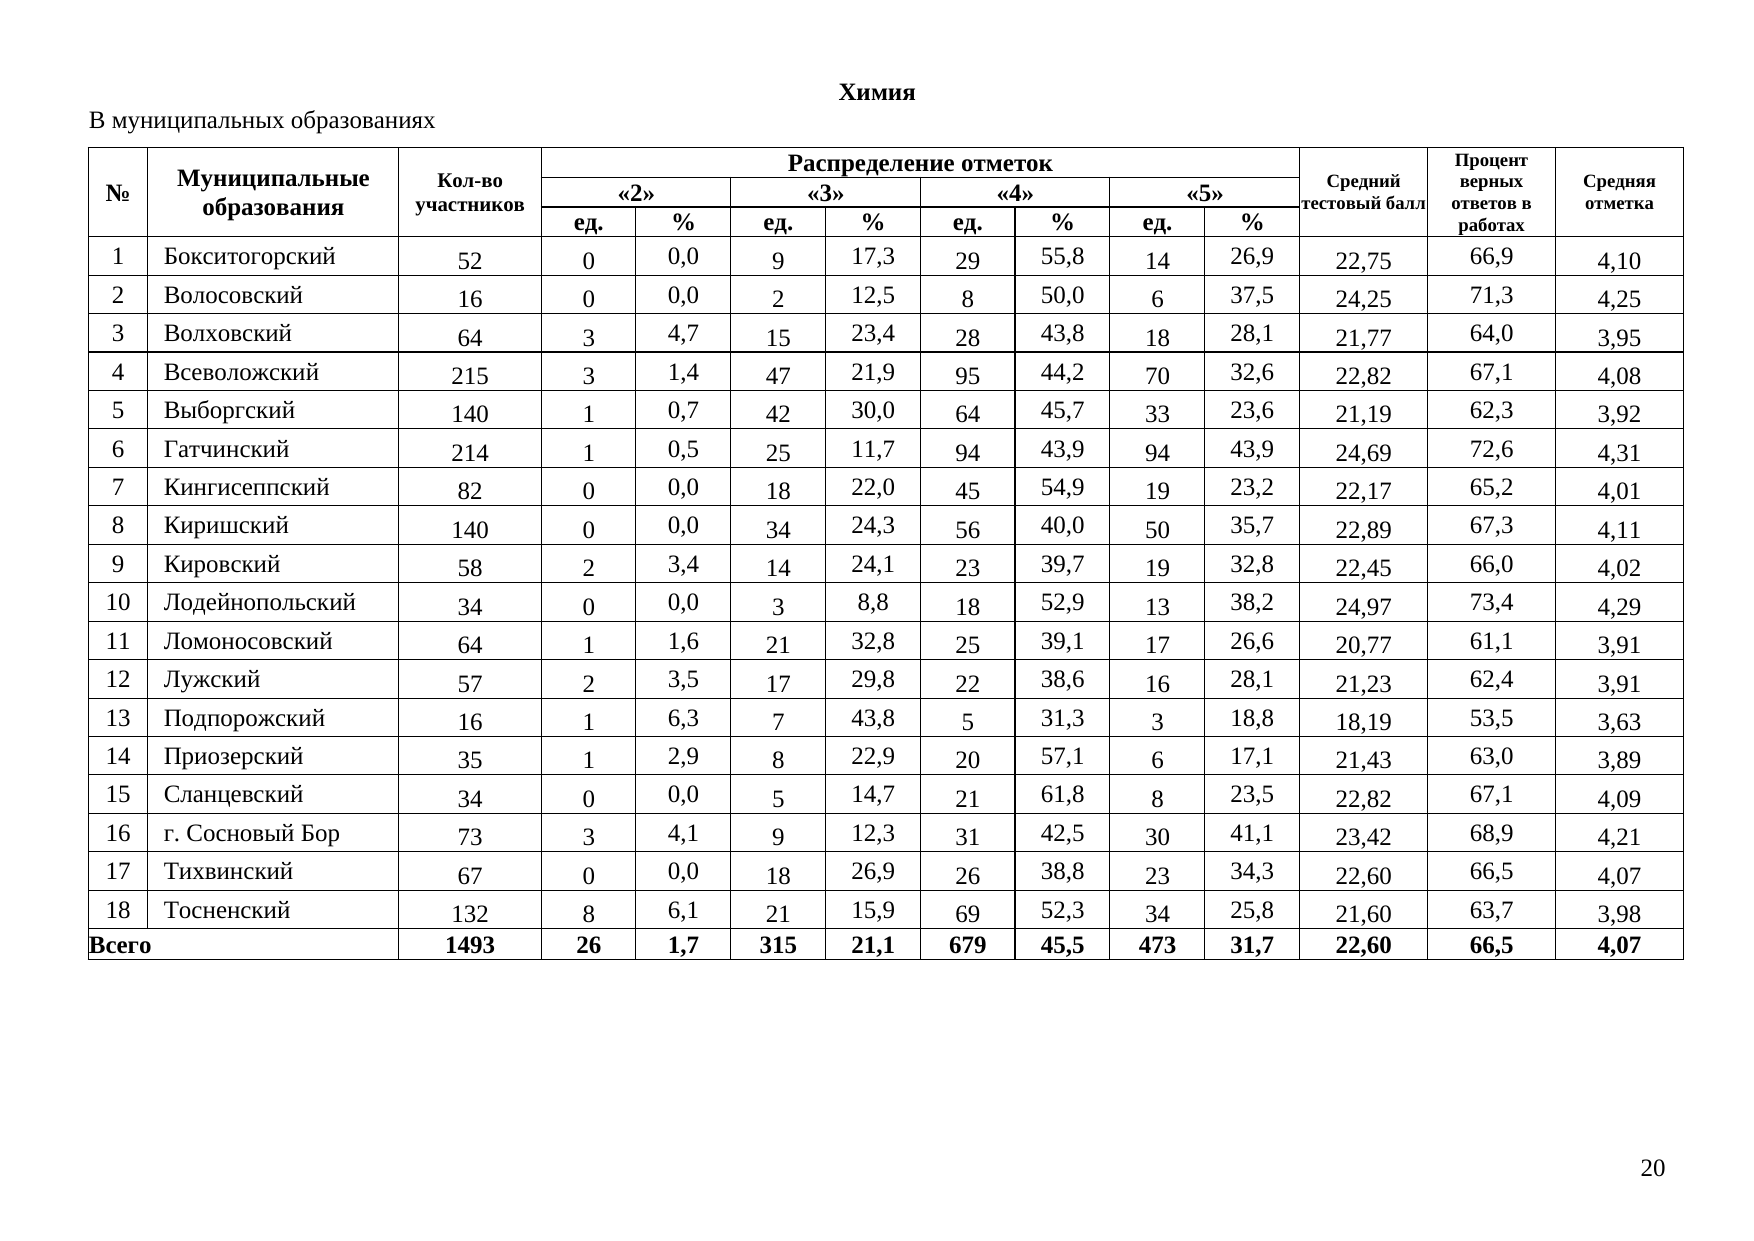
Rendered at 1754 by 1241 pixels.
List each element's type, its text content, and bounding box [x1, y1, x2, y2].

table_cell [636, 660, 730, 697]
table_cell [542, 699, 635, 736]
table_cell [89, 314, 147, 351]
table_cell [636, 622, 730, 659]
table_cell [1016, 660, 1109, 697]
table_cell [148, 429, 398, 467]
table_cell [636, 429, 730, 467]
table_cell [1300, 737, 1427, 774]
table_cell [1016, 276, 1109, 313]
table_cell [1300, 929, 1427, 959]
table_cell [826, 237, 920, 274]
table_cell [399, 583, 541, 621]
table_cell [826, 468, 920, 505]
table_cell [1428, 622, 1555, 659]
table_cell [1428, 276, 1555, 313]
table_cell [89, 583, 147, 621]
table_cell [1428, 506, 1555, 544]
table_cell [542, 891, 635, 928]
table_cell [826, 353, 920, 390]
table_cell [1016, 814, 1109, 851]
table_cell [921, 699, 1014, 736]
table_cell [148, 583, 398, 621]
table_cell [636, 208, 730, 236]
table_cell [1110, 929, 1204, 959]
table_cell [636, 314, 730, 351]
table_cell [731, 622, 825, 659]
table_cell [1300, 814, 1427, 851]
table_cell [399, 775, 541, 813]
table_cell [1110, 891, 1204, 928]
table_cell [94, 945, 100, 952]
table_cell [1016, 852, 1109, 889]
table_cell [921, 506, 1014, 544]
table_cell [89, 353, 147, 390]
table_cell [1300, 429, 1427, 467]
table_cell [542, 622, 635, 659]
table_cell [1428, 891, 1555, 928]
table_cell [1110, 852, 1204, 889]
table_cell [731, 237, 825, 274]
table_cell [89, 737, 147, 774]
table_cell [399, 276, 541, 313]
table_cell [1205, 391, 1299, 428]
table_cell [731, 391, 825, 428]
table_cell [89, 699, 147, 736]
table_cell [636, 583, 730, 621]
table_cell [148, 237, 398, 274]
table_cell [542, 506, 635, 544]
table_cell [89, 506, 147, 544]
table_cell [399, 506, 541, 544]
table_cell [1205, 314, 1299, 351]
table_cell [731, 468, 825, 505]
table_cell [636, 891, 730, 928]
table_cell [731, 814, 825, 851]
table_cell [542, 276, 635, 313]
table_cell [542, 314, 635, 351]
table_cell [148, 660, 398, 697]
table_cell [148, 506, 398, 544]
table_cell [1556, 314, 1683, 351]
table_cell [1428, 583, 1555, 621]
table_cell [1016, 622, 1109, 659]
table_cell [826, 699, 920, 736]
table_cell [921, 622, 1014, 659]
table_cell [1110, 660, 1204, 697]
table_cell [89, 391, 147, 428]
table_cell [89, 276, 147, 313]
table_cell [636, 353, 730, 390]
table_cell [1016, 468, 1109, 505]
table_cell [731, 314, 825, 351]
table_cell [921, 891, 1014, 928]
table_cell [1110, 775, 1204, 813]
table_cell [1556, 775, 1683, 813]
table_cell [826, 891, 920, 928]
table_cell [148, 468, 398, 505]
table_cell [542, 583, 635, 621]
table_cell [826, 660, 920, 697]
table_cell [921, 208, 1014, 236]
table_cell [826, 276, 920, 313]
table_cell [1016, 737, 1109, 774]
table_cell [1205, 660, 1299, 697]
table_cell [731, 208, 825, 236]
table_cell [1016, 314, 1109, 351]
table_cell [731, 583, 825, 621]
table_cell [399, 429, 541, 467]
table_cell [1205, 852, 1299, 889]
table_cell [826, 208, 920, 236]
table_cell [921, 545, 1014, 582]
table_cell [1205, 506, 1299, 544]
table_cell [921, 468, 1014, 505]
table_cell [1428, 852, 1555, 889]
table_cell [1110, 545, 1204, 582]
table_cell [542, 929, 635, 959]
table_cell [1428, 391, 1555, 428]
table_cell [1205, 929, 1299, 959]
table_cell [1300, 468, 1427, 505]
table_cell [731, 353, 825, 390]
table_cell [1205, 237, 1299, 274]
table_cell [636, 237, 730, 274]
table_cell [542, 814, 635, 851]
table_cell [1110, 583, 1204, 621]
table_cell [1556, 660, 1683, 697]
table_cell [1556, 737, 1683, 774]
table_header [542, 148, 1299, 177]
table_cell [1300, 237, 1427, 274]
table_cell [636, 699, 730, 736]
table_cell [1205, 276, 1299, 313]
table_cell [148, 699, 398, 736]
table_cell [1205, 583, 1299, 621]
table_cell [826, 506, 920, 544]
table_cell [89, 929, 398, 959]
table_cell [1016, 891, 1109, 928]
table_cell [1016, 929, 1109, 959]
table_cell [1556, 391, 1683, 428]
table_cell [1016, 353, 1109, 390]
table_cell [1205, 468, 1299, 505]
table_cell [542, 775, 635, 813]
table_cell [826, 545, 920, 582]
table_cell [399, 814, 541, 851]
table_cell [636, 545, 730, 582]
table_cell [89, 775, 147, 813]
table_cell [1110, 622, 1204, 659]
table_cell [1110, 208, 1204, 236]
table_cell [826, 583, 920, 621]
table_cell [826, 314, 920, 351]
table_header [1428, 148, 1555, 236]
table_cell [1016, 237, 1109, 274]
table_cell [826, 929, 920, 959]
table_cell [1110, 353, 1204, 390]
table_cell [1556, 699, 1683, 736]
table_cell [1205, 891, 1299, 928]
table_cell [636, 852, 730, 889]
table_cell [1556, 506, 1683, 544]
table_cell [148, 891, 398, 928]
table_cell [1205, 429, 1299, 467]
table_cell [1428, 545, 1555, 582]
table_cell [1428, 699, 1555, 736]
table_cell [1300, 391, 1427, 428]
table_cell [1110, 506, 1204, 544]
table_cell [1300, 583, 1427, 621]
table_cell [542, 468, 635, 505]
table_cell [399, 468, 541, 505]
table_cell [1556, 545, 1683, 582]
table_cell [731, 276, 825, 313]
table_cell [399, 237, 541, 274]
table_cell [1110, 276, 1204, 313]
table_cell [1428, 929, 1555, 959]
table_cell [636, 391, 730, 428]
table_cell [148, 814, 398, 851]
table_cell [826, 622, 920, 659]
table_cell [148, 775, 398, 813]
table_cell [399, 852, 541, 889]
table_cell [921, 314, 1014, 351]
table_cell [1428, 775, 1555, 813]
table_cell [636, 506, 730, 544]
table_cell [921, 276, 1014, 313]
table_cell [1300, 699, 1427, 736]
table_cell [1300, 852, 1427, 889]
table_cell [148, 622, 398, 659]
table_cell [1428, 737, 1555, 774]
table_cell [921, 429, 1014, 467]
text Химия [89, 77, 1665, 106]
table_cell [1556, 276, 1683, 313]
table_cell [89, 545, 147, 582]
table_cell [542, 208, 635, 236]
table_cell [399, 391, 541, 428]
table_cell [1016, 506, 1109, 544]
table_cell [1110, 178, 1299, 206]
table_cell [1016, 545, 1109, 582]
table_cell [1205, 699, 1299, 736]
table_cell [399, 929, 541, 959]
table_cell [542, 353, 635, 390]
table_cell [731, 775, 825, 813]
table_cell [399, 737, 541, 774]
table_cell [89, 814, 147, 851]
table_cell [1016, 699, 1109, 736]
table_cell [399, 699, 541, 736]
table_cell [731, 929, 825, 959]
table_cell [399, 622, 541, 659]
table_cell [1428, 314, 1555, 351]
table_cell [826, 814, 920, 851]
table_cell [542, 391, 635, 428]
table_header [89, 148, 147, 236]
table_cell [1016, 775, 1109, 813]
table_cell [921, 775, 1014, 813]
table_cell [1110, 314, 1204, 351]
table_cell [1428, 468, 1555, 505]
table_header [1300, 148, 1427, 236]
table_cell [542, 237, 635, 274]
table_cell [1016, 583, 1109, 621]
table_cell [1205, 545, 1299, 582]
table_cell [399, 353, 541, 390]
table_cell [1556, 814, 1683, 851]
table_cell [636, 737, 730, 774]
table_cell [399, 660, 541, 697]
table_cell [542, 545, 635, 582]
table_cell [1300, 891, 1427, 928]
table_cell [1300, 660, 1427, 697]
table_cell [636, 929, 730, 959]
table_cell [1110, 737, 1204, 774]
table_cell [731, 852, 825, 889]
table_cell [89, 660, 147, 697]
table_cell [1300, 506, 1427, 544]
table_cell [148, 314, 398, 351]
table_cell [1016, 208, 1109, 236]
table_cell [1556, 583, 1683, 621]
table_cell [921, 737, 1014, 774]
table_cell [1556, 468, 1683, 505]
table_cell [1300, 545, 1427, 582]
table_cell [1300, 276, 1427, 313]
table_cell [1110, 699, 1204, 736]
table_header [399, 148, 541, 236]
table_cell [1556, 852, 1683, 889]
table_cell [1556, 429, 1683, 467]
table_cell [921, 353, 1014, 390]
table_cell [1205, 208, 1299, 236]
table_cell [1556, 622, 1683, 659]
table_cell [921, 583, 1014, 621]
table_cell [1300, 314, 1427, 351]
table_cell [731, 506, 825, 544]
text В муниципальных образованиях [89, 106, 1665, 134]
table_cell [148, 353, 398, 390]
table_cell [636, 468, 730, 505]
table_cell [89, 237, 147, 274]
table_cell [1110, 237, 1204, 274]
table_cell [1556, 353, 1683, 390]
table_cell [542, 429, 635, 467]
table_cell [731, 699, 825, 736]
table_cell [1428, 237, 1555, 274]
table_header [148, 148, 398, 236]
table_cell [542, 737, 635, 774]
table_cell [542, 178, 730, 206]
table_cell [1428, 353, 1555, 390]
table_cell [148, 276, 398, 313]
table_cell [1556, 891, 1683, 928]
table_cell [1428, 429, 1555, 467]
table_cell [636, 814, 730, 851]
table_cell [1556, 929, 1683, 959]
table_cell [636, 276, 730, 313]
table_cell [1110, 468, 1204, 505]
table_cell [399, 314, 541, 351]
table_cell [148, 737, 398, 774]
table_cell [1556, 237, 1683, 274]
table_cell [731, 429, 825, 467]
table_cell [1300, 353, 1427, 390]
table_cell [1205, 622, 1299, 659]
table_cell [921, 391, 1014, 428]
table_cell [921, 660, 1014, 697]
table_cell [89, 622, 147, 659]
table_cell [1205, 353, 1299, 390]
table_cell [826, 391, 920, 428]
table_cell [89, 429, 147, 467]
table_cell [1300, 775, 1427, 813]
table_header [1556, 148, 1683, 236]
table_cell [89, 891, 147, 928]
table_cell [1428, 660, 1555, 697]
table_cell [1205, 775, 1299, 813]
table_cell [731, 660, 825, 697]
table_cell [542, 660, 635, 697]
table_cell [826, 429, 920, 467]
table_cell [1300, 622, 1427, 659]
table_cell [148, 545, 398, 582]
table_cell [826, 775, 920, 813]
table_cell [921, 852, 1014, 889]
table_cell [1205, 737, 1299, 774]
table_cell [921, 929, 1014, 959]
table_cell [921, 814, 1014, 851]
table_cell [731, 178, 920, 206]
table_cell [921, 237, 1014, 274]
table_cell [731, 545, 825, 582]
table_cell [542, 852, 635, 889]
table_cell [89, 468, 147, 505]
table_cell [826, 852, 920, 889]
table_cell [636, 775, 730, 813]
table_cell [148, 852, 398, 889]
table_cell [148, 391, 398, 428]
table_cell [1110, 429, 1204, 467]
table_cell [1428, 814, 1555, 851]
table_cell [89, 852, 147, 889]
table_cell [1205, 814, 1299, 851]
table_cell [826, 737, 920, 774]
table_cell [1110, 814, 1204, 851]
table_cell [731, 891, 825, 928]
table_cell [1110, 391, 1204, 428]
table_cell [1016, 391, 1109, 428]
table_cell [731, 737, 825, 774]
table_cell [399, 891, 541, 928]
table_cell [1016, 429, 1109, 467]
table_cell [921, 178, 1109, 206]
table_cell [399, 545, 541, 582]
